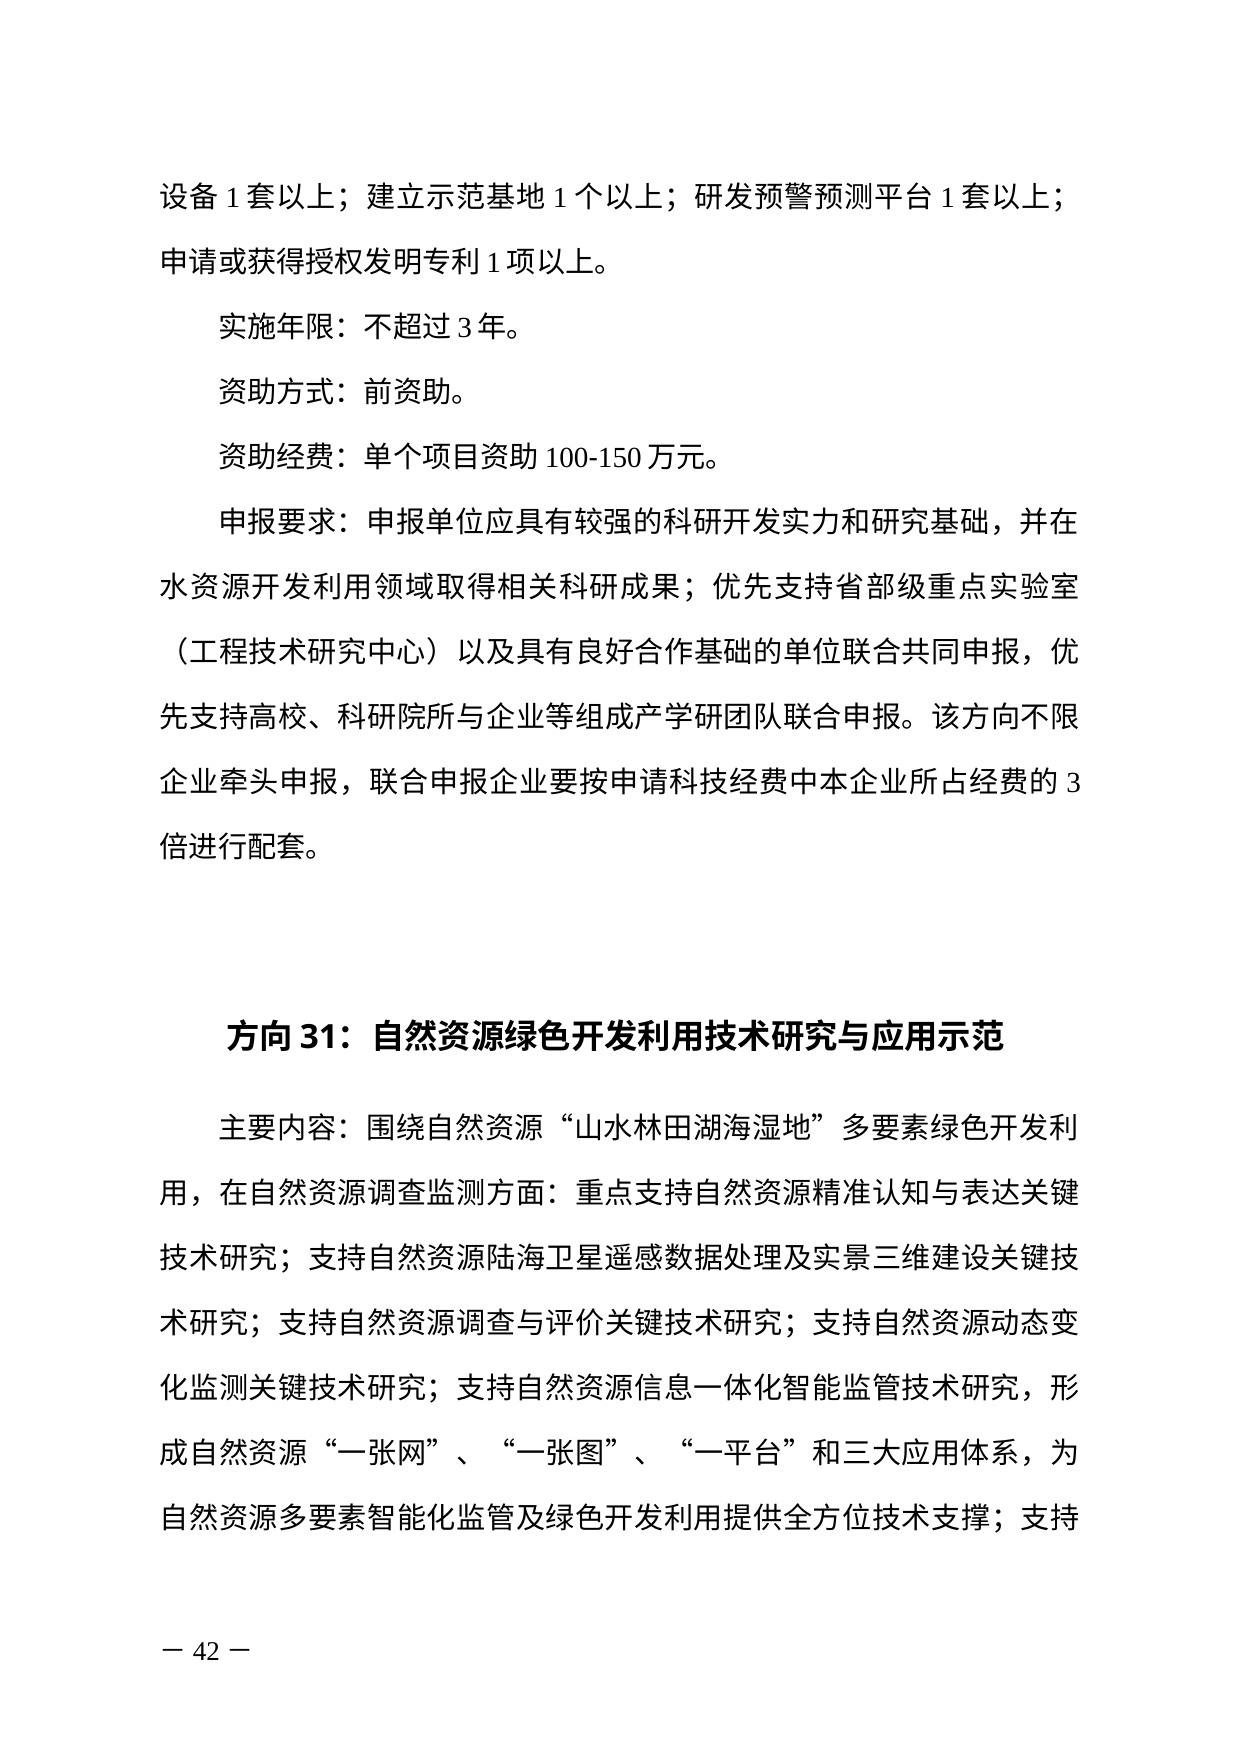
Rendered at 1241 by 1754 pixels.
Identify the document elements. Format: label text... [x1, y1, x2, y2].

text 实施年限：不超过3年。 [159, 292, 1081, 357]
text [159, 1094, 1081, 1549]
text 方向31：自然资源绿色开发利用技术研究与应用示范 [159, 1002, 1081, 1067]
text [159, 162, 1081, 292]
text 申报要求：申报单位应具有较强的科研开发实力和研究基础，并在水资源开发利用领域取得相关科研成果；优先支持省部级重点实验室（工程技术研究中心）以及具有良好合作基础的单位联合共同申报，优先支持高校、科研院所与企业等组成产学研团队联合申报。该方向不限企业牵头申报，联合申报企业要按申请科技经费中本企业所占经费的3倍进行配套。 [159, 487, 1081, 877]
text 资助经费：单个项目资助100-150万元。 [159, 422, 1081, 487]
text 资助方式：前资助。 [159, 357, 1081, 422]
